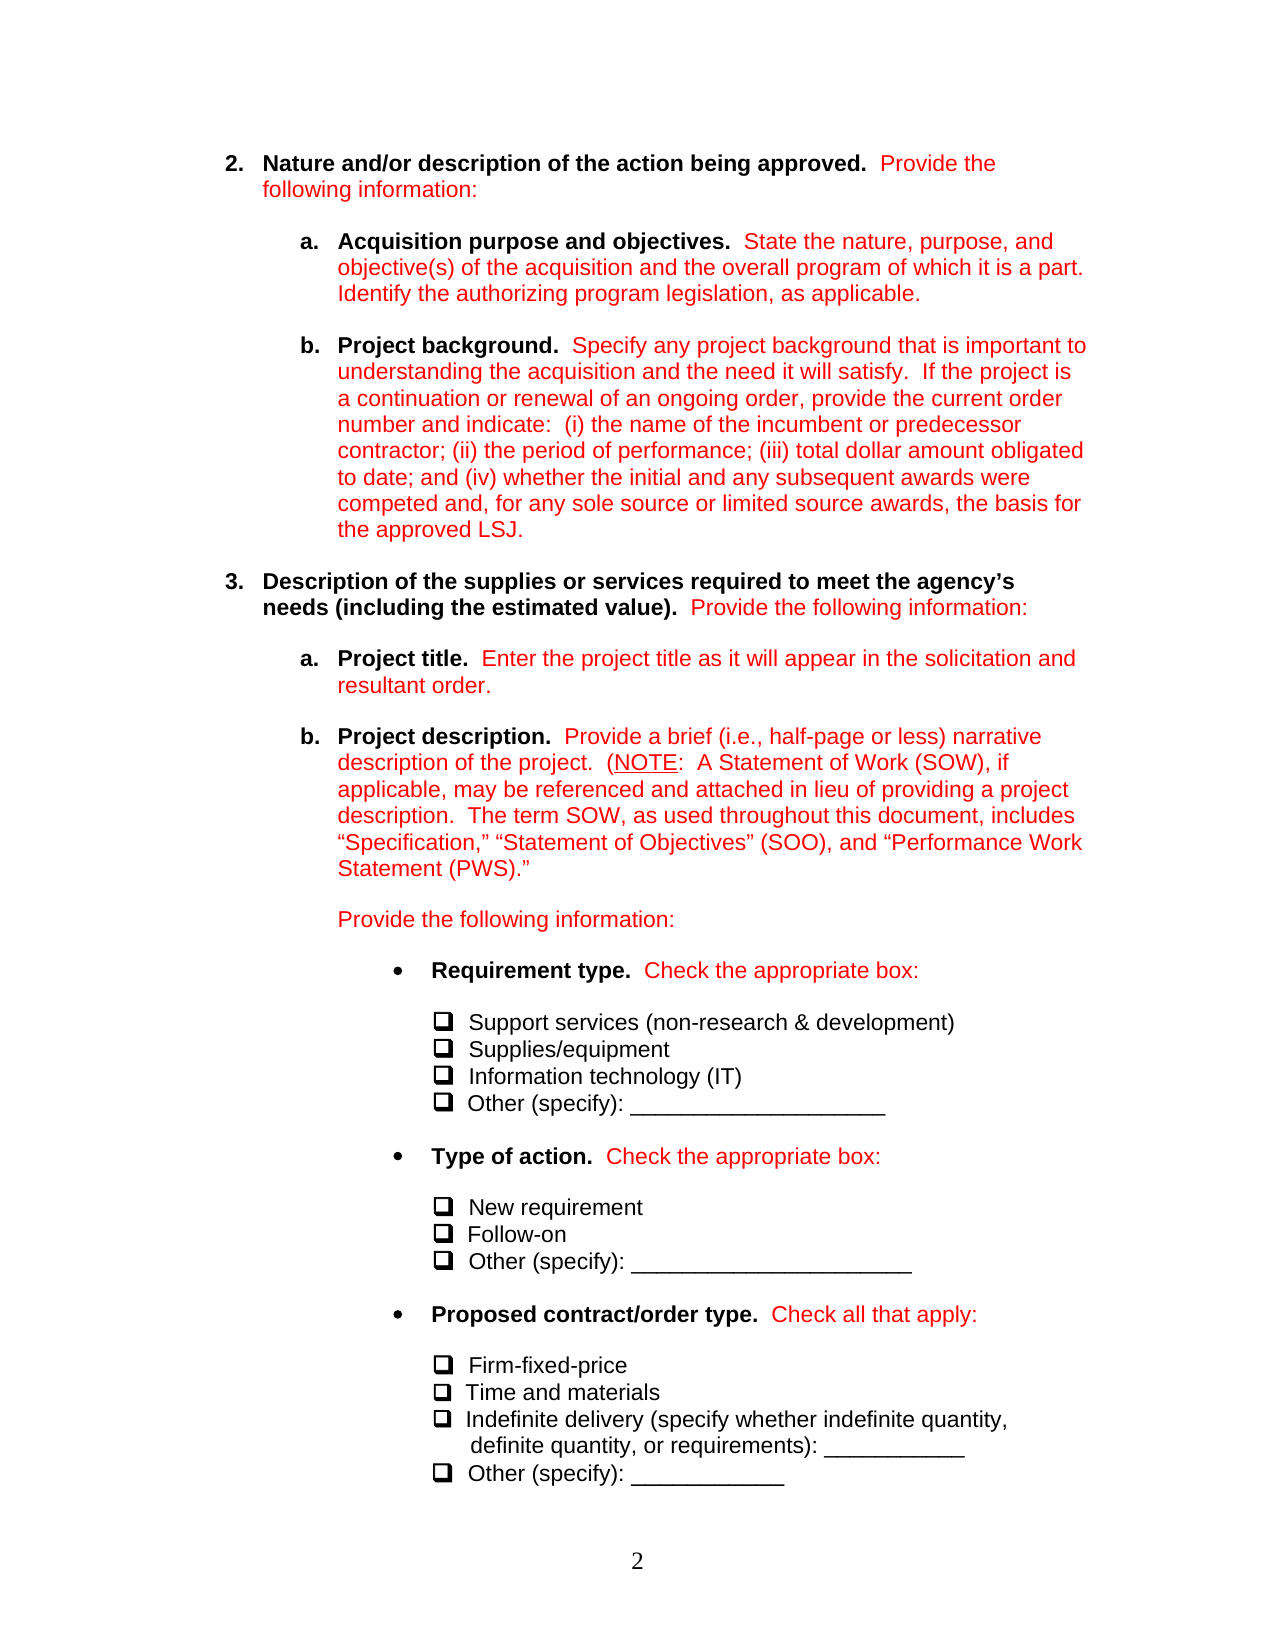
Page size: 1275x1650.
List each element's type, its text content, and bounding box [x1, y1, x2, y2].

text Other (specify): ___________ [431, 1458, 1087, 1487]
text Firm-fixed-price [432, 1352, 1087, 1379]
list Project description. Provide a brief (i.e., half-page or less) narrative description of the project. (NOTE: A Statement of Work (SOW), if applicable, may be referenced and attached in lieu of providing a project description. The term SOW, as used throughout this document, includes “Specification,” “Statement of Objectives” (SOO), and “Performance Work Statement (PWS).” [300, 723, 1087, 881]
text Follow-on [432, 1221, 1087, 1248]
list Acquisition purpose and objectives. State the nature, purpose, and objective(s) of the acquisition and the overall program of which it is a part. Identify the authorizing program legislation, as applicable. [300, 228, 1087, 307]
list Project title. Enter the project title as it will appear in the solicitation and resultant order. [300, 645, 1087, 698]
text New requirement [432, 1194, 1087, 1221]
text definite quantity, or requirements): ___________ [432, 1432, 1087, 1458]
text Other (specify): ______________________ [432, 1248, 1087, 1275]
list Description of the supplies or services required to meet the agency’s needs (including the estimated value). Provide the following information: [225, 568, 1087, 620]
text Provide the following information: [337, 906, 1087, 932]
text Other (specify): ____________________ [432, 1089, 1087, 1116]
list Type of action. Check the appropriate box: [394, 1143, 1087, 1169]
text Time and materials [432, 1379, 1087, 1406]
list Requirement type. Check the appropriate box: [394, 957, 1087, 984]
list Proposed contract/order type. Check all that apply: [394, 1301, 1087, 1327]
text Support services (non-research & development) [432, 1009, 1087, 1036]
list Project background. Specify any project background that is important to understanding the acquisition and the need it will satisfy. If the project is a continuation or renewal of an ongoing order, provide the current order number and indicate: (i) the name of the incumbent or predecessor contractor; (ii) the period of performance; (iii) total dollar amount obligated to date; and (iv) whether the initial and any subsequent awards were competed and, for any sole source or limited source awards, the basis for the approved LSJ. [300, 332, 1087, 543]
text Information technology (IT) [432, 1063, 1087, 1089]
text Supplies/equipment [432, 1036, 1087, 1063]
text Indefinite delivery (specify whether indefinite quantity, [432, 1406, 1087, 1432]
list Nature and/or description of the action being approved. Provide the following information: [225, 150, 1087, 203]
